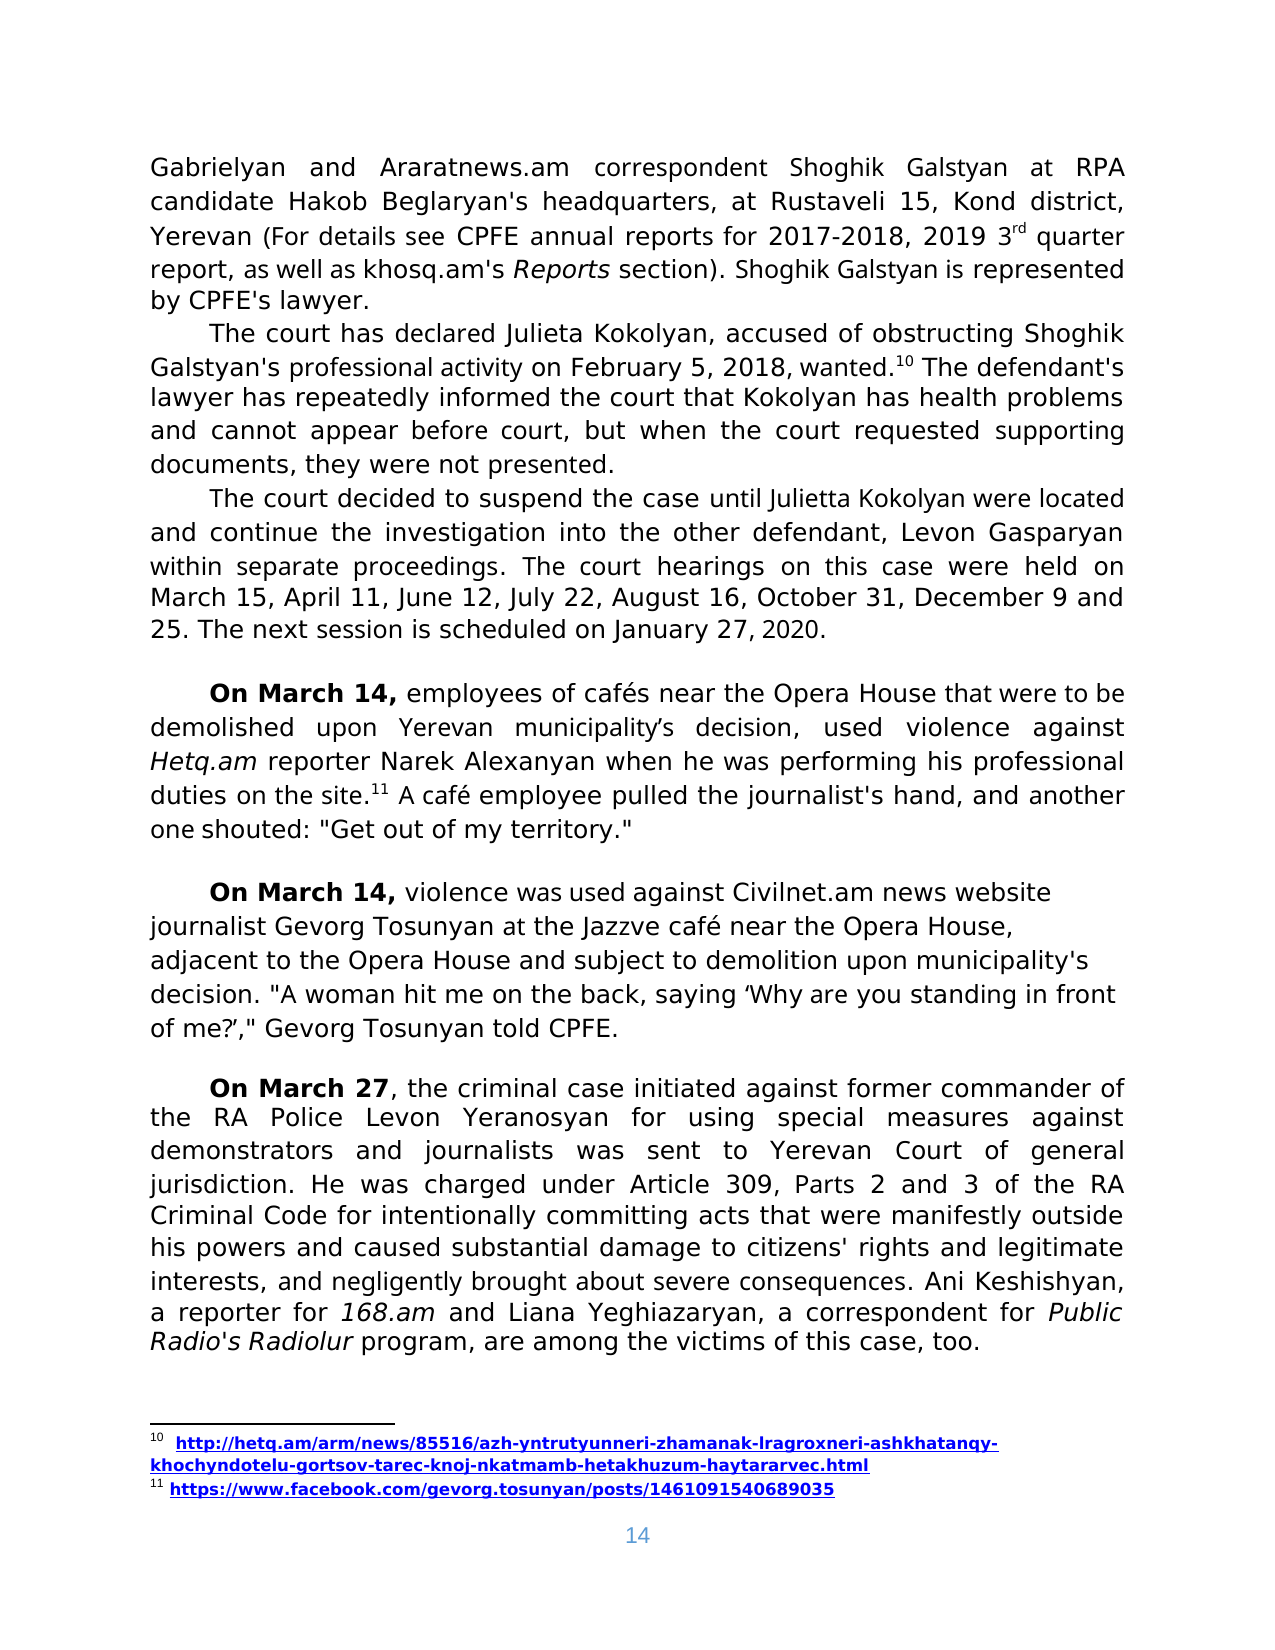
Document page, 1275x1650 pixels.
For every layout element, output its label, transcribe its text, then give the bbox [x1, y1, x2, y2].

text On March 27, the criminal case initiated against former commander of the RA Police Levon Yeranosyan for using special measures against demonstrators and journalists was sent to Yerevan Court of general jurisdiction. He was charged under Article 309, Parts 2 and 3 of the RA Criminal Code for intentionally committing acts that were manifestly outside his powers and caused substantial damage to citizens' rights and legitimate interests, and negligently brought about severe consequences. Ani Keshishyan, a reporter for 168.am and Liana Yeghiazaryan, a correspondent for Public Radio's Radiolur program, are among the victims of this case, too. [150, 1074, 1125, 1356]
text On March 14, employees of cafés near the Opera House that were to be demolished upon Yerevan municipality’s decision, used violence against Hetq.am reporter Narek Alexanyan when he was performing his professional duties on the site. A café employee pulled the journalist's hand, and another one shouted: "Get out of my territory." [150, 675, 1125, 846]
text The court has declared Julieta Kokolyan, accused of obstructing Shoghik Galstyan's professional activity on February 5, 2018, wanted. The defendant's lawyer has repeatedly informed the court that Kokolyan has health problems and cannot appear before court, but when the court requested supporting documents, they were not presented. [150, 315, 1125, 481]
text The court decided to suspend the case until Julietta Kokolyan were located and continue the investigation into the other defendant, Levon Gasparyan within separate proceedings. The court hearings on this case were held on March 15, April 11, June 12, July 22, August 16, October 31, December 9 and 25. The next session is scheduled on January 27, 2020. [150, 481, 1125, 646]
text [150, 150, 1125, 315]
text On March 14, violence was used against Civilnet.am news website journalist Gevorg Tosunyan at the Jazzve café near the Opera House, adjacent to the Opera House and subject to demolition upon municipality's decision. "A woman hit me on the back, saying ‘Why are you standing in front of me?’," Gevorg Tosunyan told CPFE. [150, 875, 1125, 1045]
